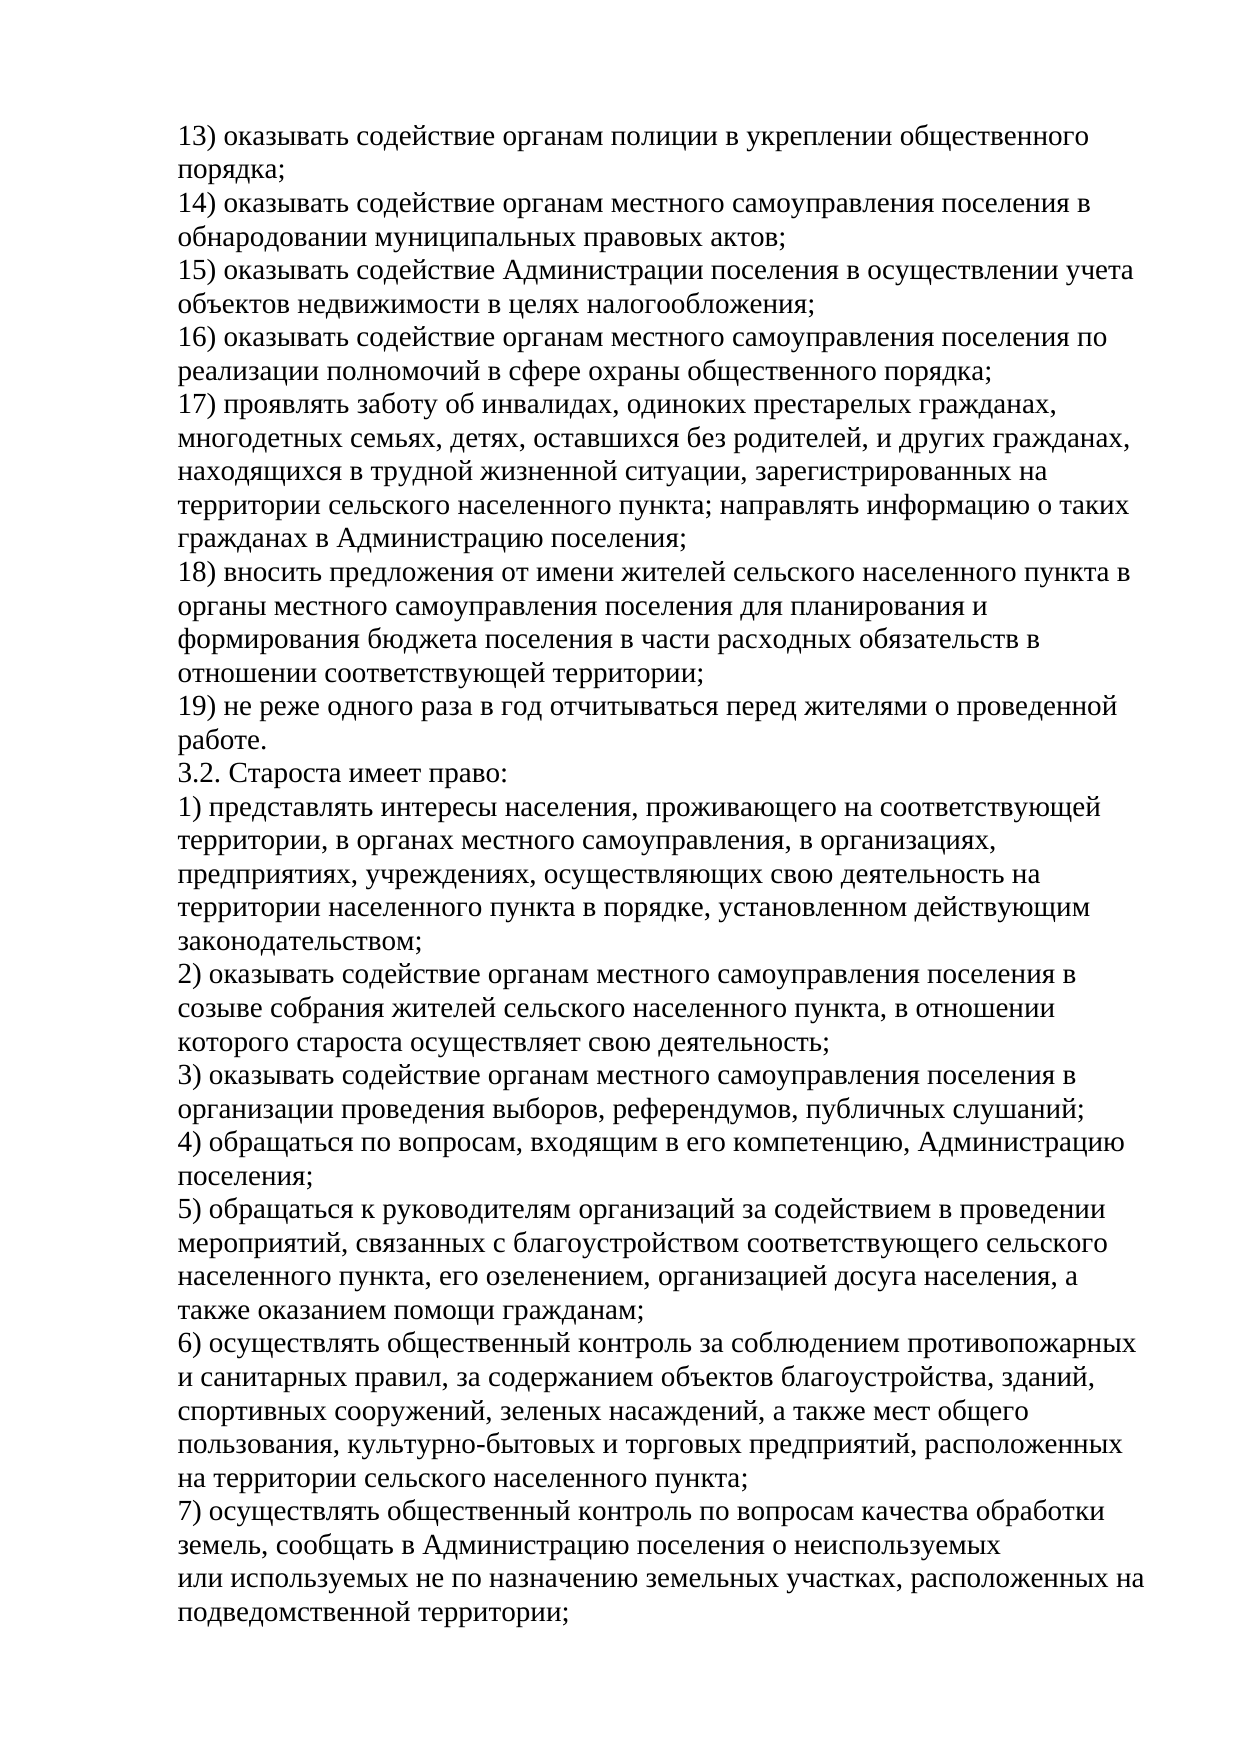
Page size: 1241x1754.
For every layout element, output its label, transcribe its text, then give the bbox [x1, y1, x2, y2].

text 5) обращаться к руководителям организаций за содействием в проведении мероприятий, связанных с благоустройством соответствующего сельского населенного пункта, его озеленением, организацией досуга населения, а также оказанием помощи гражданам; [177, 1191, 1152, 1326]
text 2) оказывать содействие органам местного самоуправления поселения в созыве собрания жителей сельского населенного пункта, в отношении которого староста осуществляет свою деятельность; [177, 957, 1152, 1057]
text 7) осуществлять общественный контроль по вопросам качества обработки земель, сообщать в Администрацию поселения о неиспользуемых [177, 1493, 1152, 1560]
text 18) вносить предложения от имени жителей сельского населенного пункта в органы местного самоуправления поселения для планирования и формирования бюджета поселения в части расходных обязательств в отношении соответствующей территории; [177, 554, 1152, 688]
text 4) обращаться по вопросам, входящим в его компетенцию, Администрацию поселения; [177, 1124, 1152, 1191]
text 1) представлять интересы населения, проживающего на соответствующей территории, в органах местного самоуправления, в организациях, предприятиях, учреждениях, осуществляющих свою деятельность на территории населенного пункта в порядке, установленном действующим законодательством; [177, 789, 1152, 957]
text 17) проявлять заботу об инвалидах, одиноких престарелых гражданах, многодетных семьях, детях, оставшихся без родителей, и других гражданах, находящихся в трудной жизненной ситуации, зарегистрированных на территории сельского населенного пункта; направлять информацию о таких гражданах в Администрацию поселения; [177, 386, 1152, 554]
text 15) оказывать содействие Администрации поселения в осуществлении учета объектов недвижимости в целях налогообложения; [177, 252, 1152, 319]
text 16) оказывать содействие органам местного самоуправления поселения по реализации полномочий в сфере охраны общественного порядка; [177, 319, 1152, 386]
text 3.2. Староста имеет право: [177, 755, 1152, 789]
text 14) оказывать содействие органам местного самоуправления поселения в обнародовании муниципальных правовых актов; [177, 185, 1152, 252]
text 19) не реже одного раза в год отчитываться перед жителями о проведенной работе. [177, 688, 1152, 755]
text или используемых не по назначению земельных участках, расположенных на подведомственной территории; [177, 1560, 1152, 1627]
text 6) осуществлять общественный контроль за соблюдением противопожарных и санитарных правил, за содержанием объектов благоустройства, зданий, спортивных сооружений, зеленых насаждений, а также мест общего пользования, культурно-бытовых и торговых предприятий, расположенных на территории сельского населенного пункта; [177, 1326, 1152, 1493]
text 3) оказывать содействие органам местного самоуправления поселения в организации проведения выборов, референдумов, публичных слушаний; [177, 1057, 1152, 1124]
text 13) оказывать содействие органам полиции в укреплении общественного порядка; [177, 118, 1152, 185]
